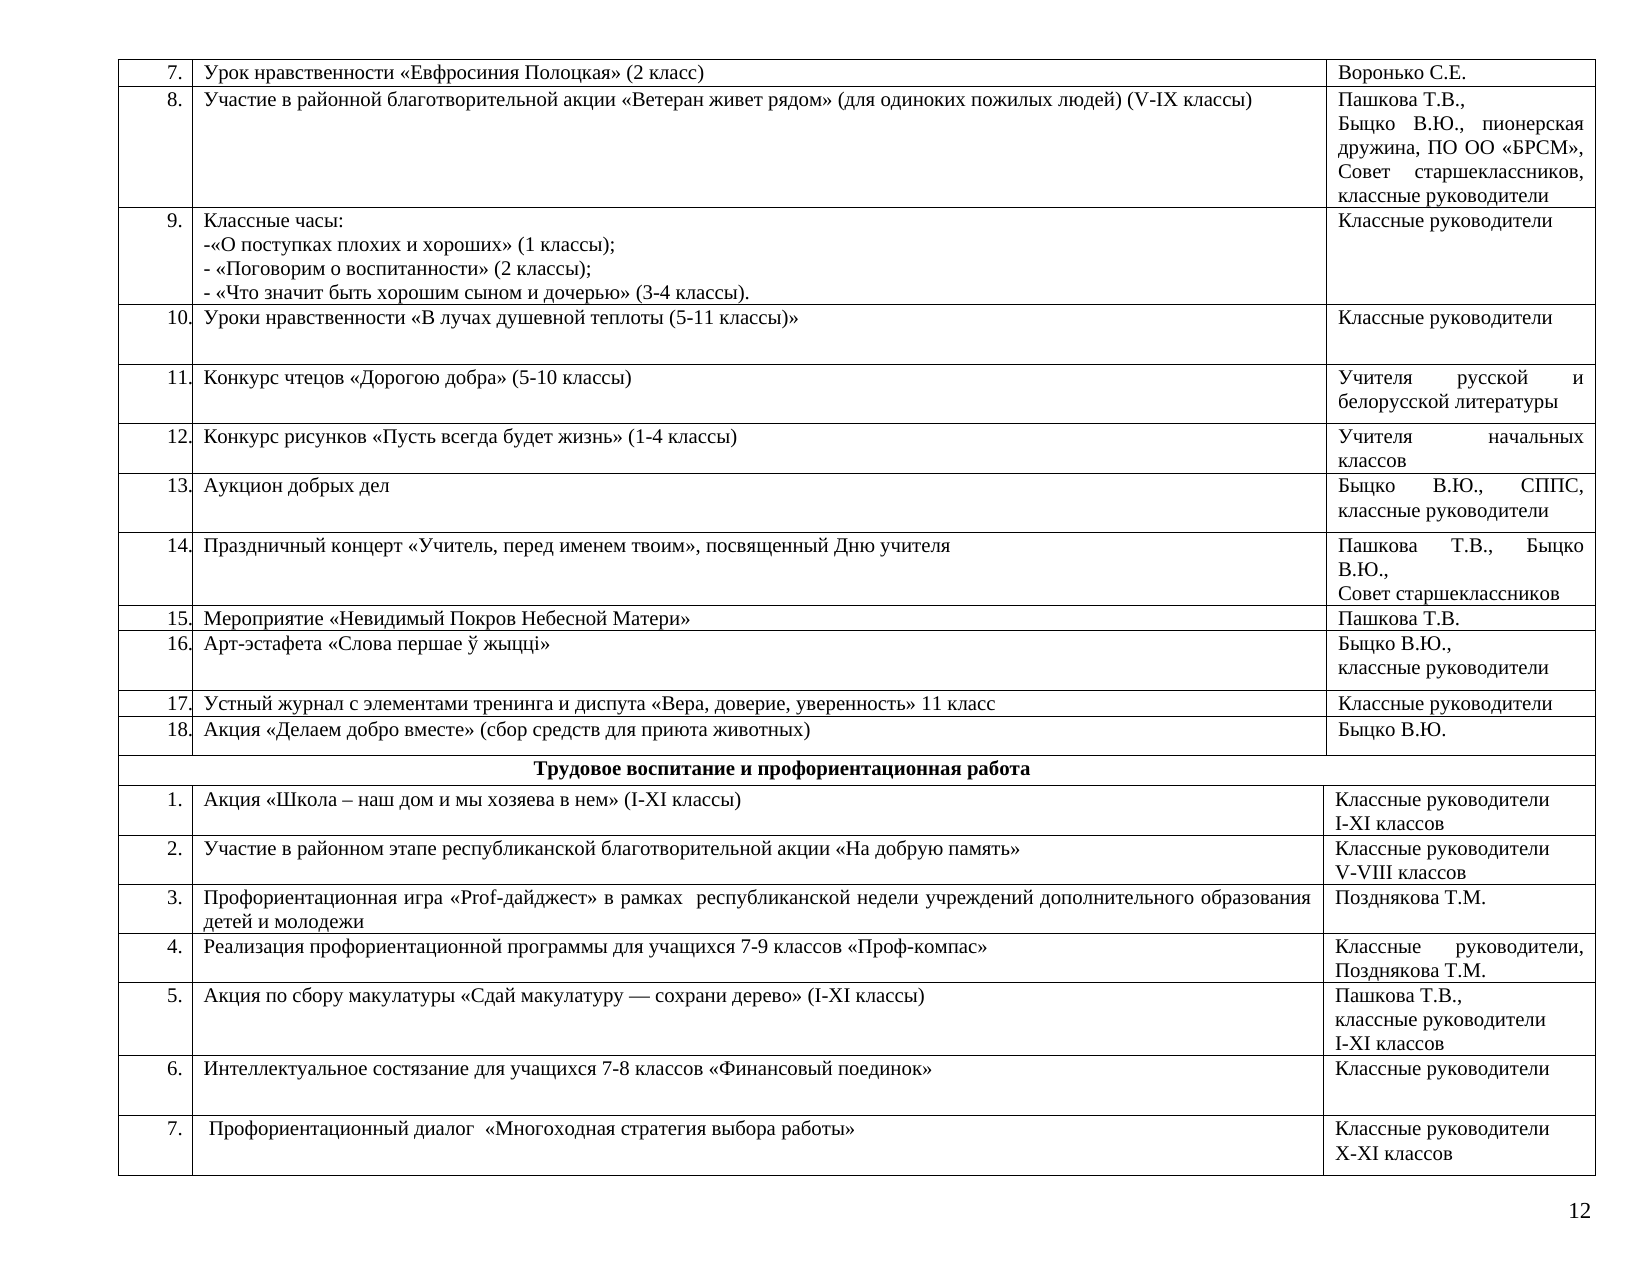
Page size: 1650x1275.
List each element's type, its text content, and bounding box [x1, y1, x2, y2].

table_cell [119, 885, 192, 933]
table_cell [119, 533, 192, 605]
table_cell [119, 87, 192, 207]
table_cell Акция «Школа – наш дом и мы хозяева в нем» (I-XI классы) [193, 786, 1323, 834]
table_cell [119, 1056, 192, 1115]
table_cell Классные часы: -«О поступках плохих и хороших» (1 классы); - «Поговорим о воспитанности» (2 классы); - «Что значит быть хорошим сыном и дочерью» (3-4 классы). [193, 208, 1326, 304]
table_cell Праздничный концерт «Учитель, перед именем твоим», посвященный Дню учителя [193, 533, 1326, 605]
table_cell Классные руководители, Позднякова Т.М. [1324, 934, 1595, 982]
table_cell Воронько С.Е. [1327, 60, 1595, 86]
table_cell Позднякова Т.М. [1324, 885, 1595, 933]
table_cell [119, 983, 192, 1055]
table_cell Быцко В.Ю., классные руководители [1327, 631, 1595, 690]
table_cell [119, 606, 192, 630]
table_cell [119, 1116, 192, 1175]
table_cell Уроки нравственности «В лучах душевной теплоты (5-11 классы)» [193, 305, 1326, 364]
table_cell Участие в районном этапе республиканской благотворительной акции «На добрую память» [193, 836, 1323, 884]
table_cell Быцко В.Ю., СППС, классные руководители [1327, 474, 1595, 532]
table_cell Трудовое воспитание и профориентационная работа [119, 756, 1595, 785]
table_cell Пашкова Т.В., классные руководители I-XI классов [1324, 983, 1595, 1055]
table_cell [119, 691, 192, 716]
table_cell Профориентационная игра «Prof-дайджест» в рамках республиканской недели учреждений дополнительного образования детей и молодежи [193, 885, 1323, 933]
table_cell Мероприятие «Невидимый Покров Небесной Матери» [193, 606, 1326, 630]
table_cell [119, 208, 192, 304]
table_cell [119, 934, 192, 982]
table_cell Пашкова Т.В. [1327, 606, 1595, 630]
table_cell Реализация профориентационной программы для учащихся 7-9 классов «Проф-компас» [193, 934, 1323, 982]
table_cell [119, 717, 192, 755]
table_cell [119, 786, 192, 834]
table_cell Пашкова Т.В., Быцко В.Ю., пионерская дружина, ПО ОО «БРСМ», Совет старшеклассников, классные руководители [1327, 87, 1595, 207]
table_cell Акция «Делаем добро вместе» (сбор средств для приюта животных) [193, 717, 1326, 755]
table_cell Конкурс чтецов «Дорогою добра» (5-10 классы) [193, 365, 1326, 423]
table_cell Аукцион добрых дел [193, 474, 1326, 532]
table_cell Участие в районной благотворительной акции «Ветеран живет рядом» (для одиноких пожилых людей) (V-IX классы) [193, 87, 1326, 207]
table_cell Арт-эстафета «Слова першае ў жыцці» [193, 631, 1326, 690]
table_cell Учителя русской и белорусской литературы [1327, 365, 1595, 423]
table_cell Классные руководители X-XI классов [1324, 1116, 1595, 1175]
table_cell Профориентационный диалог «Многоходная стратегия выбора работы» [193, 1116, 1323, 1175]
table_cell [119, 305, 192, 364]
table_cell Быцко В.Ю. [1327, 717, 1595, 755]
table_cell [119, 836, 192, 884]
table_cell [119, 424, 192, 472]
table_cell [119, 631, 192, 690]
table_cell Устный журнал с элементами тренинга и диспута «Вера, доверие, уверенность» 11 класс [193, 691, 1326, 716]
table_cell Классные руководители [1324, 1056, 1595, 1115]
table_cell Классные руководители [1327, 691, 1595, 716]
table_cell Учителя начальных классов [1327, 424, 1595, 472]
table_cell Классные руководители [1327, 208, 1595, 304]
table_cell Урок нравственности «Евфросиния Полоцкая» (2 класс) [193, 60, 1326, 86]
table_cell Классные руководители V-VIII классов [1324, 836, 1595, 884]
table_cell Классные руководители I-XI классов [1324, 786, 1595, 834]
table_cell [119, 60, 192, 86]
table_cell Пашкова Т.В., Быцко В.Ю., Совет старшеклассников [1327, 533, 1595, 605]
table_cell Акция по сбору макулатуры «Сдай макулатуру — сохрани дерево» (I-XI классы) [193, 983, 1323, 1055]
table_cell Классные руководители [1327, 305, 1595, 364]
table_cell [119, 474, 192, 532]
table_cell Конкурс рисунков «Пусть всегда будет жизнь» (1-4 классы) [193, 424, 1326, 472]
table_cell [119, 365, 192, 423]
table_cell Интеллектуальное состязание для учащихся 7-8 классов «Финансовый поединок» [193, 1056, 1323, 1115]
